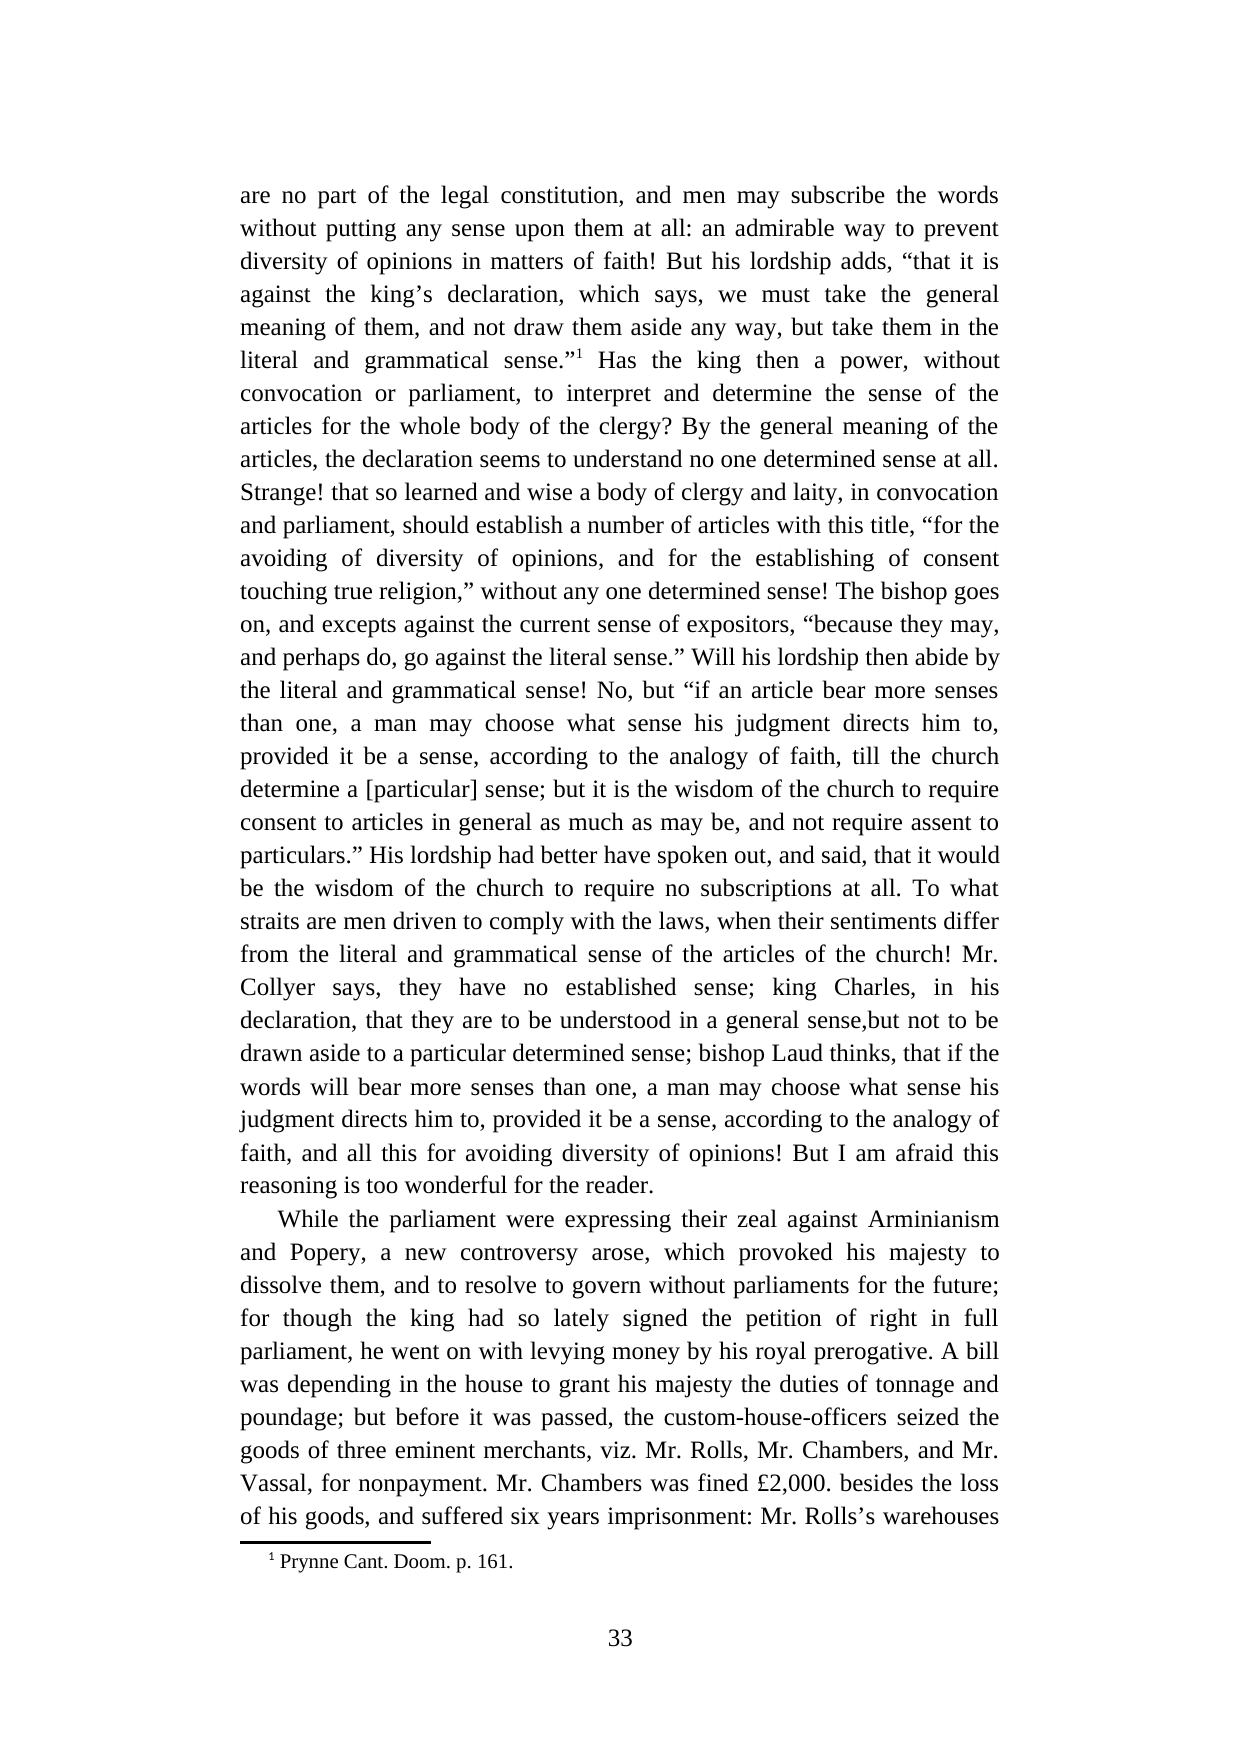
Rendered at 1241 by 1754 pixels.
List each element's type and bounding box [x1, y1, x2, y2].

text [240, 180, 1000, 1199]
text [240, 1204, 1000, 1529]
